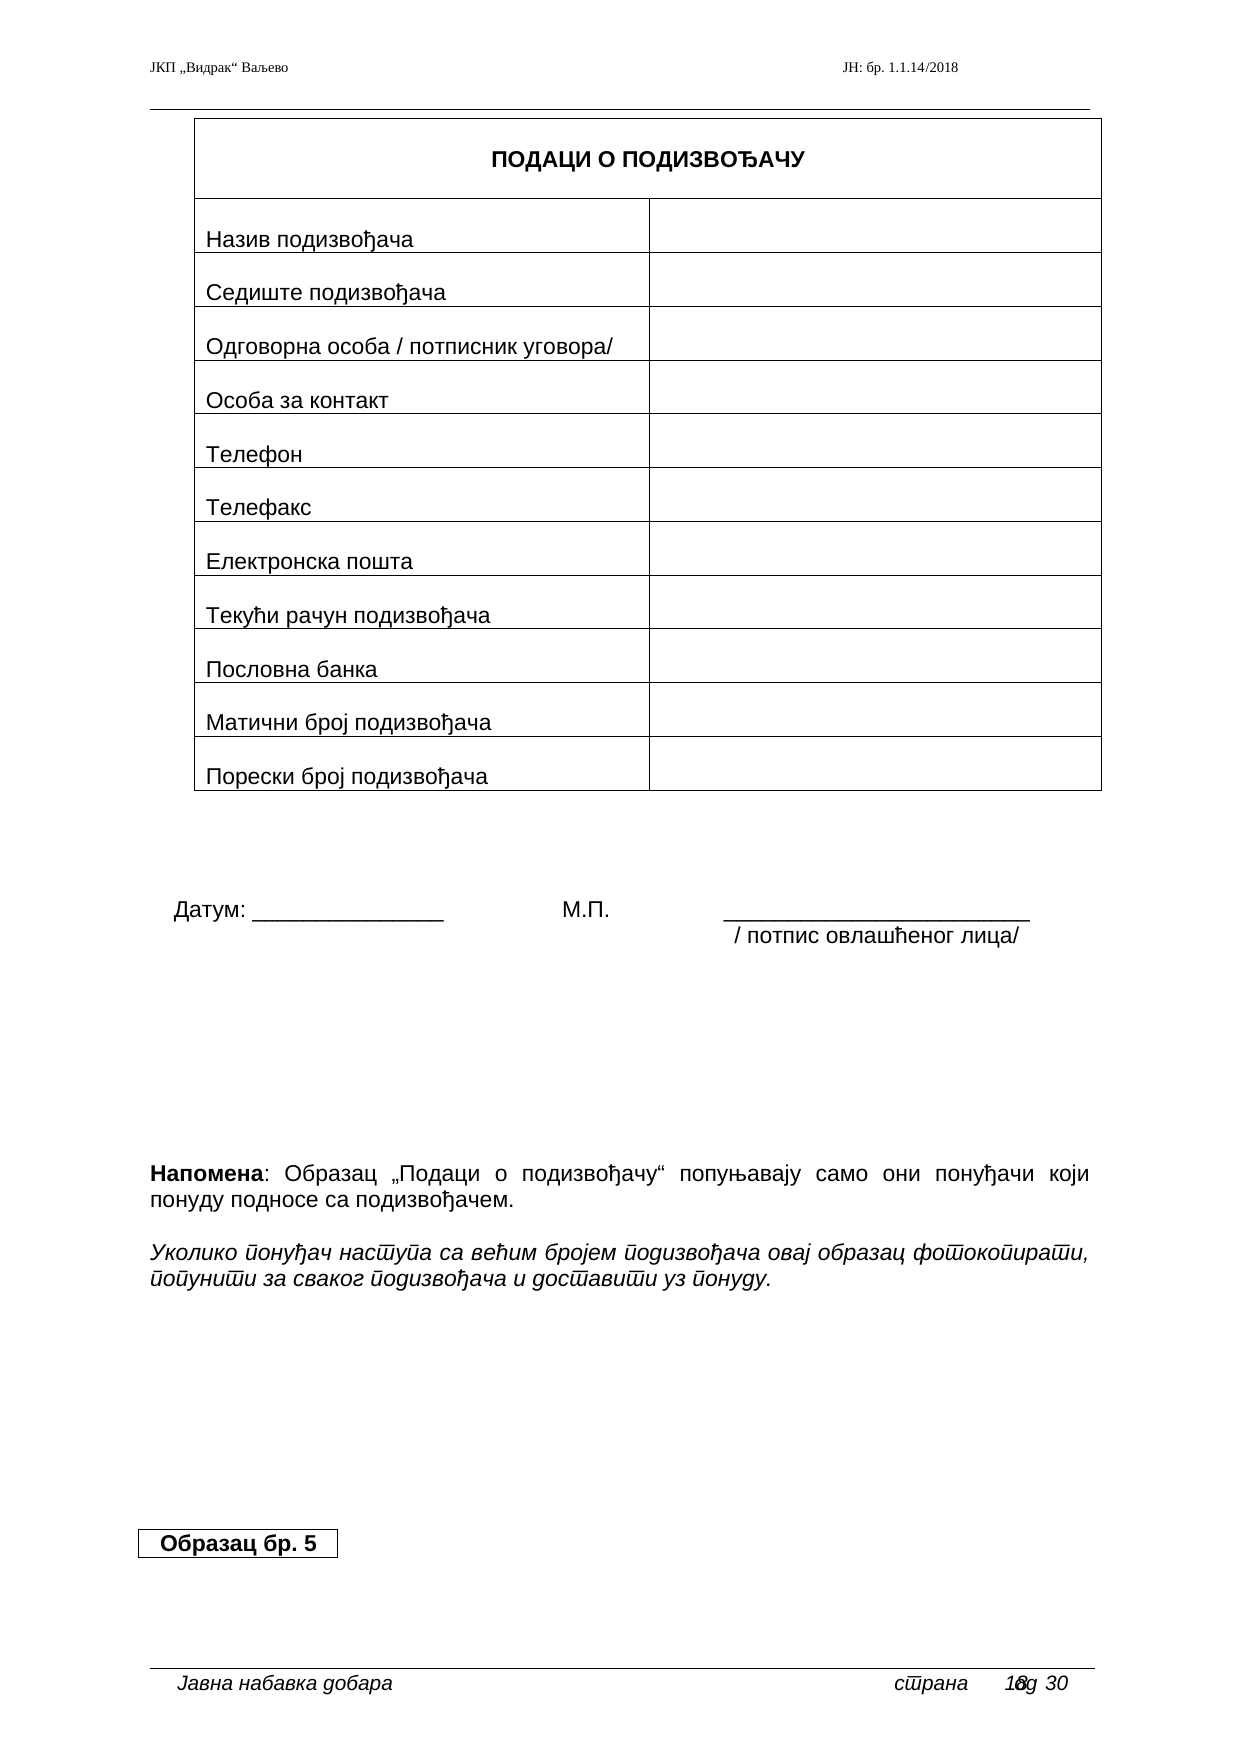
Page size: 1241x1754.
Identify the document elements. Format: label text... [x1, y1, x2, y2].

table_cell Текући рачун подизвођача [195, 576, 649, 628]
table_cell [650, 253, 1101, 306]
table_cell Назив подизвођача [195, 199, 649, 252]
table_cell [650, 629, 1101, 682]
text Напомена: Образац „Подаци о подизвођачу“ попуњавају само они понуђачи који понуду подносе са подизвођачем. [150, 1159, 1090, 1212]
text Уколико понуђач наступа са већим бројем подизвођача овај образац фотокопирати, попунити за сваког подизвођача и доставити уз понуду. [150, 1238, 1090, 1291]
table_cell Особа за контакт [195, 361, 649, 413]
table_cell [650, 307, 1101, 359]
table_cell Телефон [195, 414, 649, 467]
table_cell Електронска пошта [195, 522, 649, 574]
table_cell [650, 522, 1101, 574]
table_cell [650, 361, 1101, 413]
table_cell Матични број подизвођача [195, 683, 649, 736]
table_cell Телефакс [195, 468, 649, 521]
table_cell [650, 576, 1101, 628]
table_cell Седиште подизвођача [195, 253, 649, 306]
table_header Образац бр. 5 [139, 1530, 337, 1557]
table_header Датум: _______________ [139, 843, 478, 949]
table_cell [650, 468, 1101, 521]
table_header М.П. [478, 843, 694, 949]
table_cell [650, 199, 1101, 252]
table_cell [650, 683, 1101, 736]
table_cell Одговорна особа / потписник уговора/ [195, 307, 649, 359]
table_cell Порески број подизвођача [195, 737, 649, 789]
table_cell [650, 414, 1101, 467]
table_cell Пословна банка [195, 629, 649, 682]
table_header ПОДАЦИ О ПОДИЗВОЂАЧУ [195, 119, 1101, 198]
table_header ________________________ / потпис овлашћеног лица/ [694, 843, 1059, 949]
table_cell [650, 737, 1101, 789]
